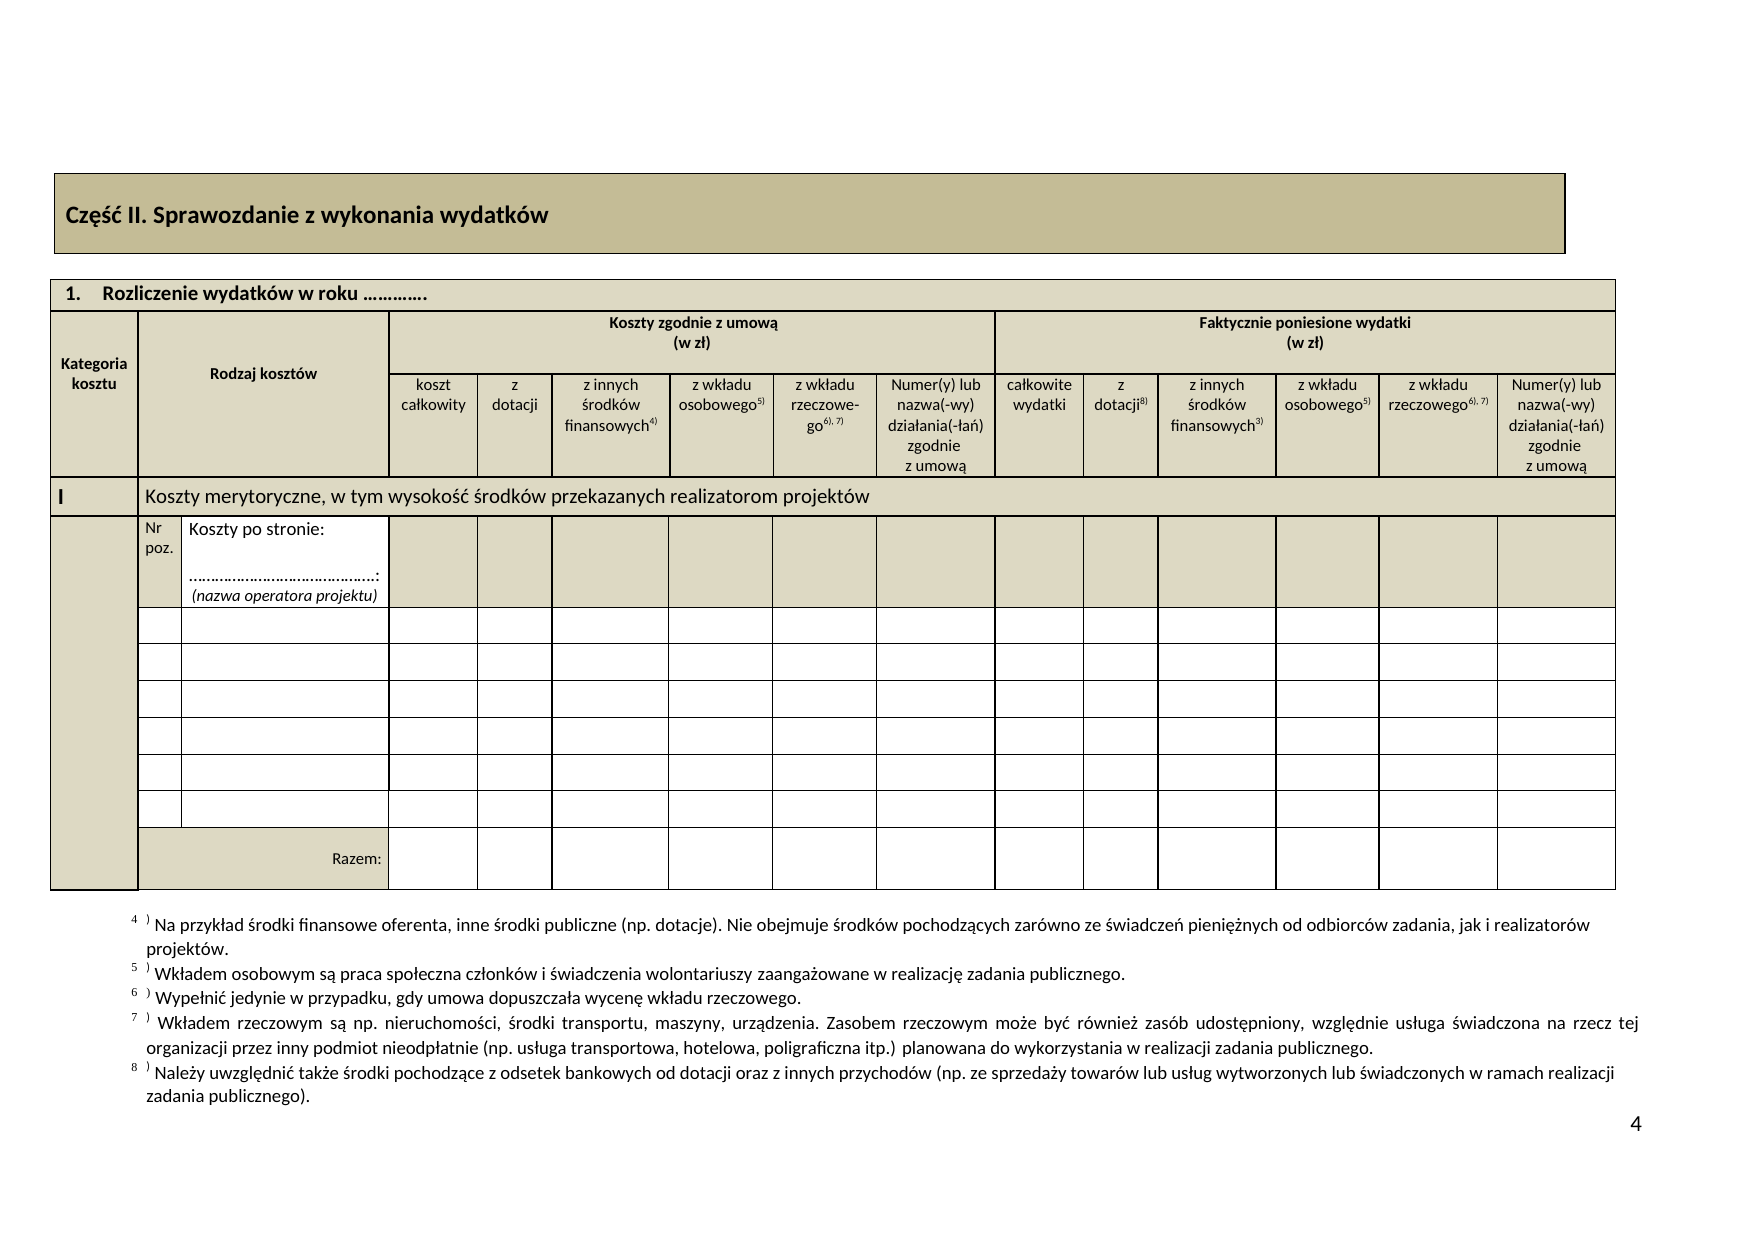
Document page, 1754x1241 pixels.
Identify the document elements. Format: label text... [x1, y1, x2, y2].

table_cell [877, 791, 994, 827]
table_cell [1498, 791, 1615, 827]
table_cell [669, 681, 772, 717]
table_cell [139, 608, 181, 643]
table_cell [1498, 828, 1615, 848]
table_cell koszt całkowity [390, 375, 477, 476]
table_cell [1277, 791, 1378, 827]
table_cell [390, 608, 477, 643]
table_cell z dotacji [478, 375, 551, 476]
table_cell [478, 791, 551, 827]
table_cell [390, 755, 477, 790]
table_cell [1380, 517, 1497, 607]
table_cell [1380, 608, 1497, 643]
table_cell [1159, 718, 1275, 754]
table_cell [182, 791, 388, 827]
table_cell [996, 681, 1083, 717]
table_cell [1084, 791, 1157, 827]
table_cell [1084, 644, 1157, 680]
table_cell [1159, 517, 1275, 607]
table_cell [773, 718, 876, 754]
table_cell [1084, 755, 1157, 790]
table_cell [1498, 681, 1615, 717]
table_cell [1159, 755, 1275, 790]
table_cell [996, 828, 1083, 848]
table_cell [877, 644, 994, 680]
table_cell [996, 718, 1083, 754]
table_cell [669, 828, 772, 848]
table_cell z wkładu rzeczowe-go), ) [774, 375, 876, 476]
table_cell [139, 718, 181, 754]
table_cell [1159, 644, 1275, 680]
table_cell [877, 608, 994, 643]
table_cell Koszty merytoryczne, w tym wysokość środków przekazanych realizatorom projektów [139, 478, 1615, 515]
table_cell Faktycznie poniesione wydatki (w zł) [996, 312, 1615, 373]
table_cell [478, 608, 551, 643]
table_cell [669, 718, 772, 754]
table_cell [669, 608, 772, 643]
table_cell [877, 718, 994, 754]
table_cell Nr poz. [139, 517, 181, 607]
table_cell [139, 755, 181, 790]
table_cell [1084, 849, 1157, 889]
table_cell [478, 718, 551, 754]
table_cell [877, 755, 994, 790]
table_cell [669, 791, 772, 827]
table_cell [1084, 517, 1157, 607]
table_cell [877, 849, 994, 889]
table_cell [1498, 755, 1615, 790]
table_cell [1277, 608, 1378, 643]
table_cell [1159, 791, 1275, 827]
table_cell [1498, 608, 1615, 643]
table_cell Kategoria kosztu [51, 312, 137, 476]
table_cell [553, 849, 668, 889]
table_cell [877, 681, 994, 717]
table_cell [1498, 644, 1615, 680]
table_cell z wkładu osobowego5) [1277, 375, 1378, 476]
table_cell [389, 791, 477, 827]
table_cell [390, 718, 477, 754]
table_cell [1159, 681, 1275, 717]
table_cell [478, 828, 551, 848]
table_cell [478, 517, 551, 607]
table_cell [390, 517, 477, 607]
table_cell [182, 755, 388, 790]
table_cell [478, 681, 551, 717]
table_cell [773, 681, 876, 717]
table_cell [139, 681, 181, 717]
table_cell [773, 644, 876, 680]
table_cell [1159, 608, 1275, 643]
table_cell [1084, 828, 1157, 848]
table_cell [669, 755, 772, 790]
table_cell [877, 828, 994, 848]
table_cell z innych środków finansowych) [553, 375, 669, 476]
table_cell [773, 849, 876, 889]
table_cell [478, 849, 551, 889]
table_cell [1380, 791, 1497, 827]
table_cell [1277, 681, 1378, 717]
table_cell [1159, 828, 1275, 848]
table_cell [553, 517, 668, 607]
table_cell [1084, 681, 1157, 717]
table_cell [1277, 849, 1378, 889]
table_cell [996, 608, 1083, 643]
table_cell Koszty zgodnie z umową (w zł) [390, 312, 994, 373]
table_cell [1277, 828, 1378, 848]
table_cell [139, 644, 181, 680]
table_cell [1159, 849, 1275, 889]
table_cell [553, 644, 668, 680]
table_cell [553, 791, 668, 827]
table_cell [773, 608, 876, 643]
table_cell [996, 849, 1083, 889]
table_cell [390, 644, 477, 680]
table_cell [478, 755, 551, 790]
table_cell [996, 517, 1083, 607]
table_cell [1084, 718, 1157, 754]
table_cell [553, 681, 668, 717]
table_cell [182, 644, 388, 680]
table_cell Razem: [139, 828, 388, 889]
table_cell [1277, 718, 1378, 754]
table_cell [1277, 755, 1378, 790]
table_cell [773, 517, 876, 607]
table_cell [553, 608, 668, 643]
table_cell [773, 828, 876, 848]
table_cell [669, 517, 772, 607]
table_cell z wkładu rzeczowego6), 7) [1380, 375, 1497, 476]
table_cell [182, 608, 388, 643]
table_cell [51, 517, 137, 889]
table_cell [1277, 517, 1378, 607]
table_cell [669, 644, 772, 680]
table_cell [669, 849, 772, 889]
table_cell [1498, 517, 1615, 607]
table_header Część II. Sprawozdanie z wykonania wydatków [55, 174, 1564, 253]
table_cell [996, 755, 1083, 790]
table_cell [1380, 828, 1497, 848]
table_cell [996, 644, 1083, 680]
table_cell [182, 681, 388, 717]
table_cell [389, 828, 477, 889]
table_cell [773, 791, 876, 827]
table_cell [553, 718, 668, 754]
table_cell [1380, 849, 1497, 889]
table_cell [182, 718, 388, 754]
table_cell [553, 828, 668, 848]
table_cell Numer(y) lub nazwa(-wy) działania(-łań) zgodnie z umową [877, 375, 994, 476]
table_cell [553, 755, 668, 790]
table_cell Rodzaj kosztów [139, 312, 388, 476]
table_cell [139, 791, 181, 827]
table_cell [996, 791, 1083, 827]
table_cell [1380, 681, 1497, 717]
table_cell całkowite wydatki [996, 375, 1083, 476]
table_cell z dotacji) [1084, 375, 1157, 476]
table_cell [773, 755, 876, 790]
table_cell Koszty po stronie: …………………………………….: (nazwa operatora projektu) [182, 517, 388, 607]
table_cell [1498, 718, 1615, 754]
table_cell z wkładu osobowego) [671, 375, 773, 476]
table_cell [1380, 718, 1497, 754]
table_cell [1498, 849, 1615, 889]
table_cell z innych środków finansowych3) [1159, 375, 1275, 476]
table_header Rozliczenie wydatków w roku …………. [51, 280, 1615, 310]
table_cell [1277, 644, 1378, 680]
table_cell [478, 644, 551, 680]
table_cell [1380, 644, 1497, 680]
table_cell I [51, 478, 137, 515]
table_cell Numer(y) lub nazwa(-wy) działania(-łań) zgodnie z umową [1498, 375, 1615, 476]
table_cell [390, 681, 477, 717]
table_cell [1084, 608, 1157, 643]
table_cell [877, 517, 994, 607]
table_cell [1380, 755, 1497, 790]
